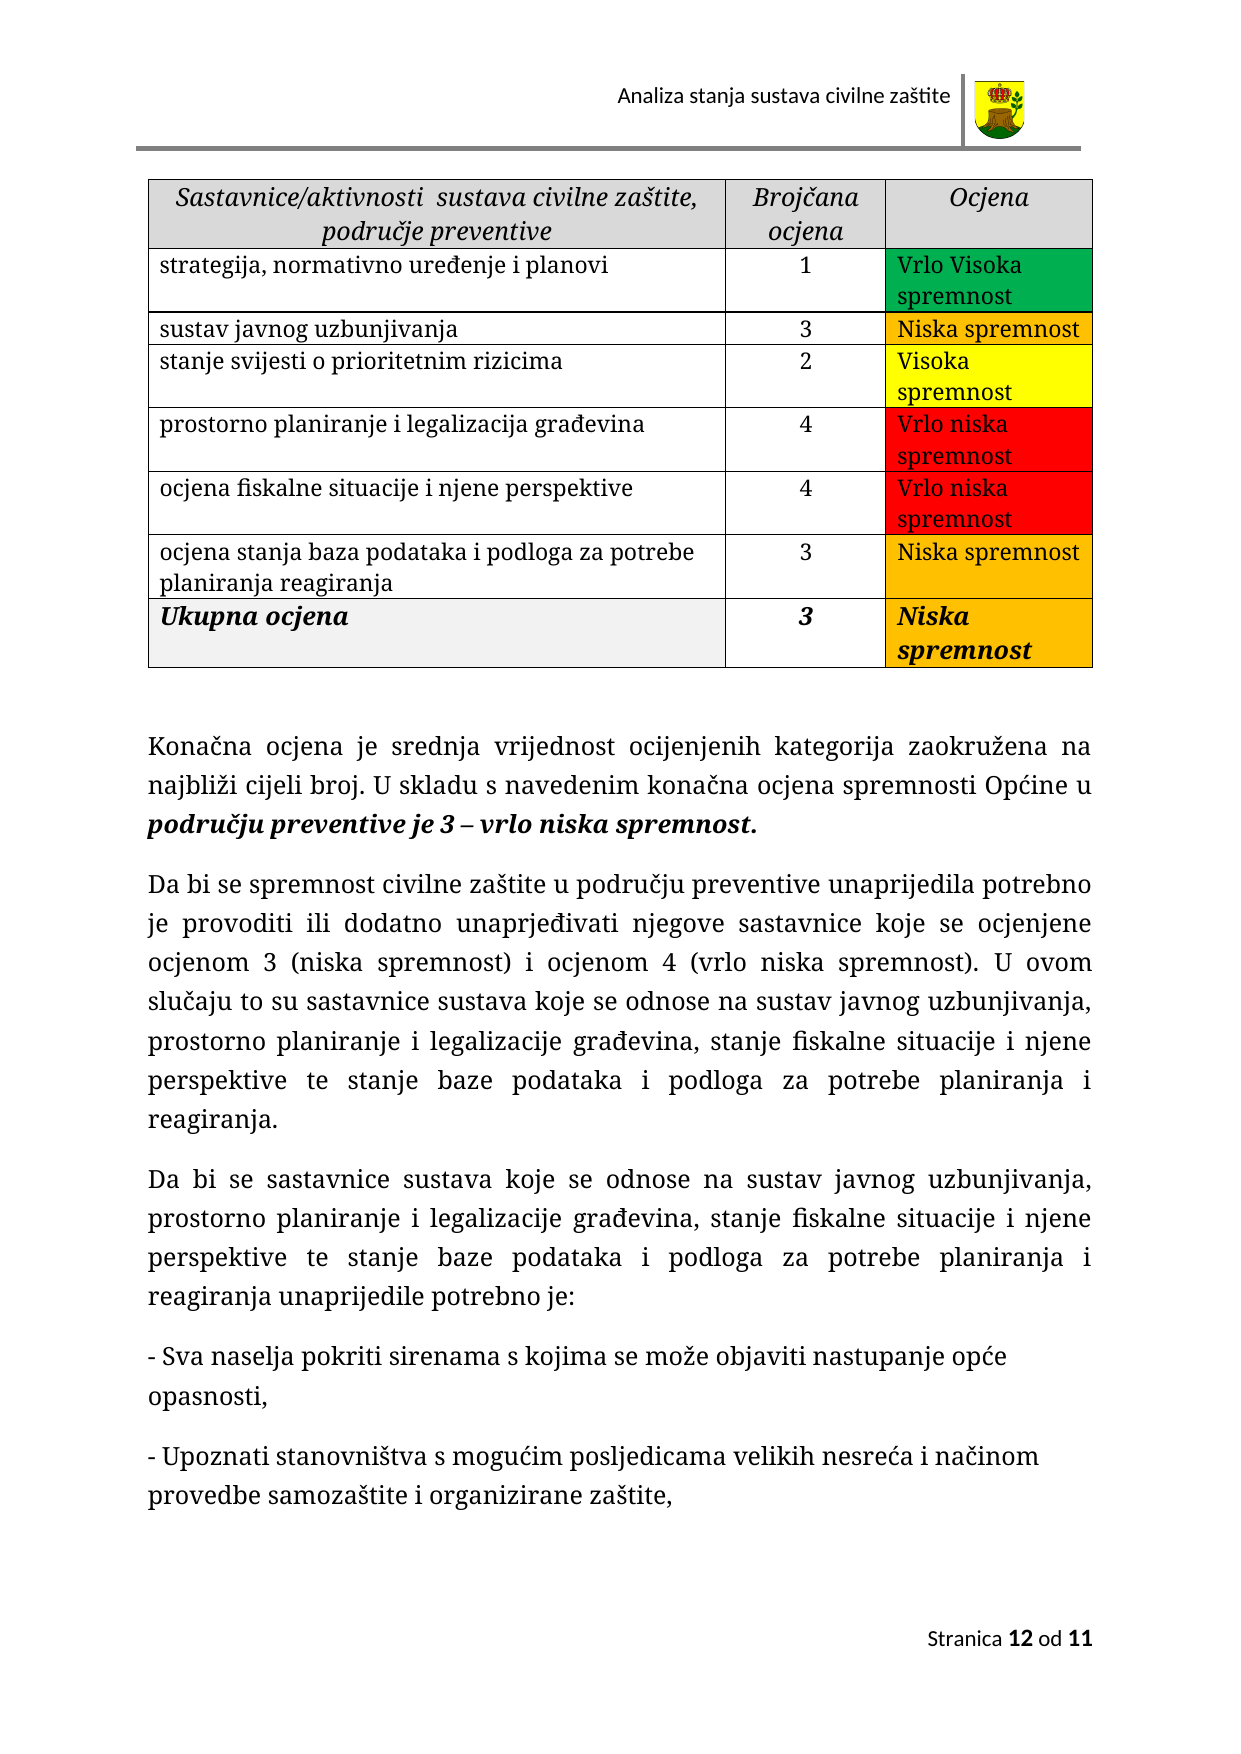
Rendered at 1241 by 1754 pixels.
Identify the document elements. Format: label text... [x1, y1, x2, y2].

text - Upoznati stanovništva s mogućim posljedicama velikih nesreća i načinom provedbe samozaštite i organizirane zaštite, [148, 1438, 1093, 1511]
table_cell 4 [726, 472, 885, 534]
table_cell Vrlo Visoka spremnost [886, 249, 1092, 311]
table_cell Niska spremnost [886, 535, 1092, 598]
table_cell sustav javnog uzbunjivanja [149, 313, 725, 344]
table_header Brojčana ocjena [726, 180, 885, 248]
text Da bi se sastavnice sustava koje se odnose na sustav javnog uzbunjivanja, prostorno planiranje i legalizacije građevina, stanje fiskalne situacije i njene perspektive te stanje baze podataka i podloga za potrebe planiranja i reagiranja unaprijedile potrebno je: [148, 1161, 1093, 1313]
table_cell Vrlo niska spremnost [886, 408, 1092, 471]
table_cell prostorno planiranje i legalizacija građevina [149, 408, 725, 471]
table_cell 3 [726, 599, 885, 667]
table_cell Visoka spremnost [886, 345, 1092, 407]
table_cell 3 [726, 535, 885, 598]
table_cell strategija, normativno uređenje i planovi [149, 249, 725, 311]
table_cell Ukupna ocjena [149, 599, 725, 667]
table_cell 3 [726, 313, 885, 344]
table_cell 4 [726, 408, 885, 471]
table_header Ocjena [886, 180, 1092, 248]
table_cell 1 [726, 249, 885, 311]
table_cell stanje svijesti o prioritetnim rizicima [149, 345, 725, 407]
text Da bi se spremnost civilne zaštite u području preventive unaprijedila potrebno je provoditi ili dodatno unaprjeđivati njegove sastavnice koje se ocjenjene ocjenom 3 (niska spremnost) i ocjenom 4 (vrlo niska spremnost). U ovom slučaju to su sastavnice sustava koje se odnose na sustav javnog uzbunjivanja, prostorno planiranje i legalizacije građevina, stanje fiskalne situacije i njene perspektive te stanje baze podataka i podloga za potrebe planiranja i reagiranja. [148, 866, 1093, 1136]
picture [974, 81, 1025, 139]
table_cell Vrlo niska spremnost [886, 472, 1092, 534]
table_cell ocjena fiskalne situacije i njene perspektive [149, 472, 725, 534]
table_header Sastavnice/aktivnosti sustava civilne zaštite, područje preventive [149, 180, 725, 248]
table_cell 2 [726, 345, 885, 407]
text - Sva naselja pokriti sirenama s kojima se može objaviti nastupanje opće opasnosti, [148, 1339, 1093, 1412]
table_cell Niska spremnost [886, 313, 1092, 344]
table_cell ocjena stanja baza podataka i podloga za potrebe planiranja reagiranja [149, 535, 725, 598]
table_cell Niska spremnost [886, 599, 1092, 667]
text Konačna ocjena je srednja vrijednost ocijenjenih kategorija zaokružena na najbliži cijeli broj. U skladu s navedenim konačna ocjena spremnosti Općine u području preventive je 3 – vrlo niska spremnost. [148, 728, 1093, 841]
